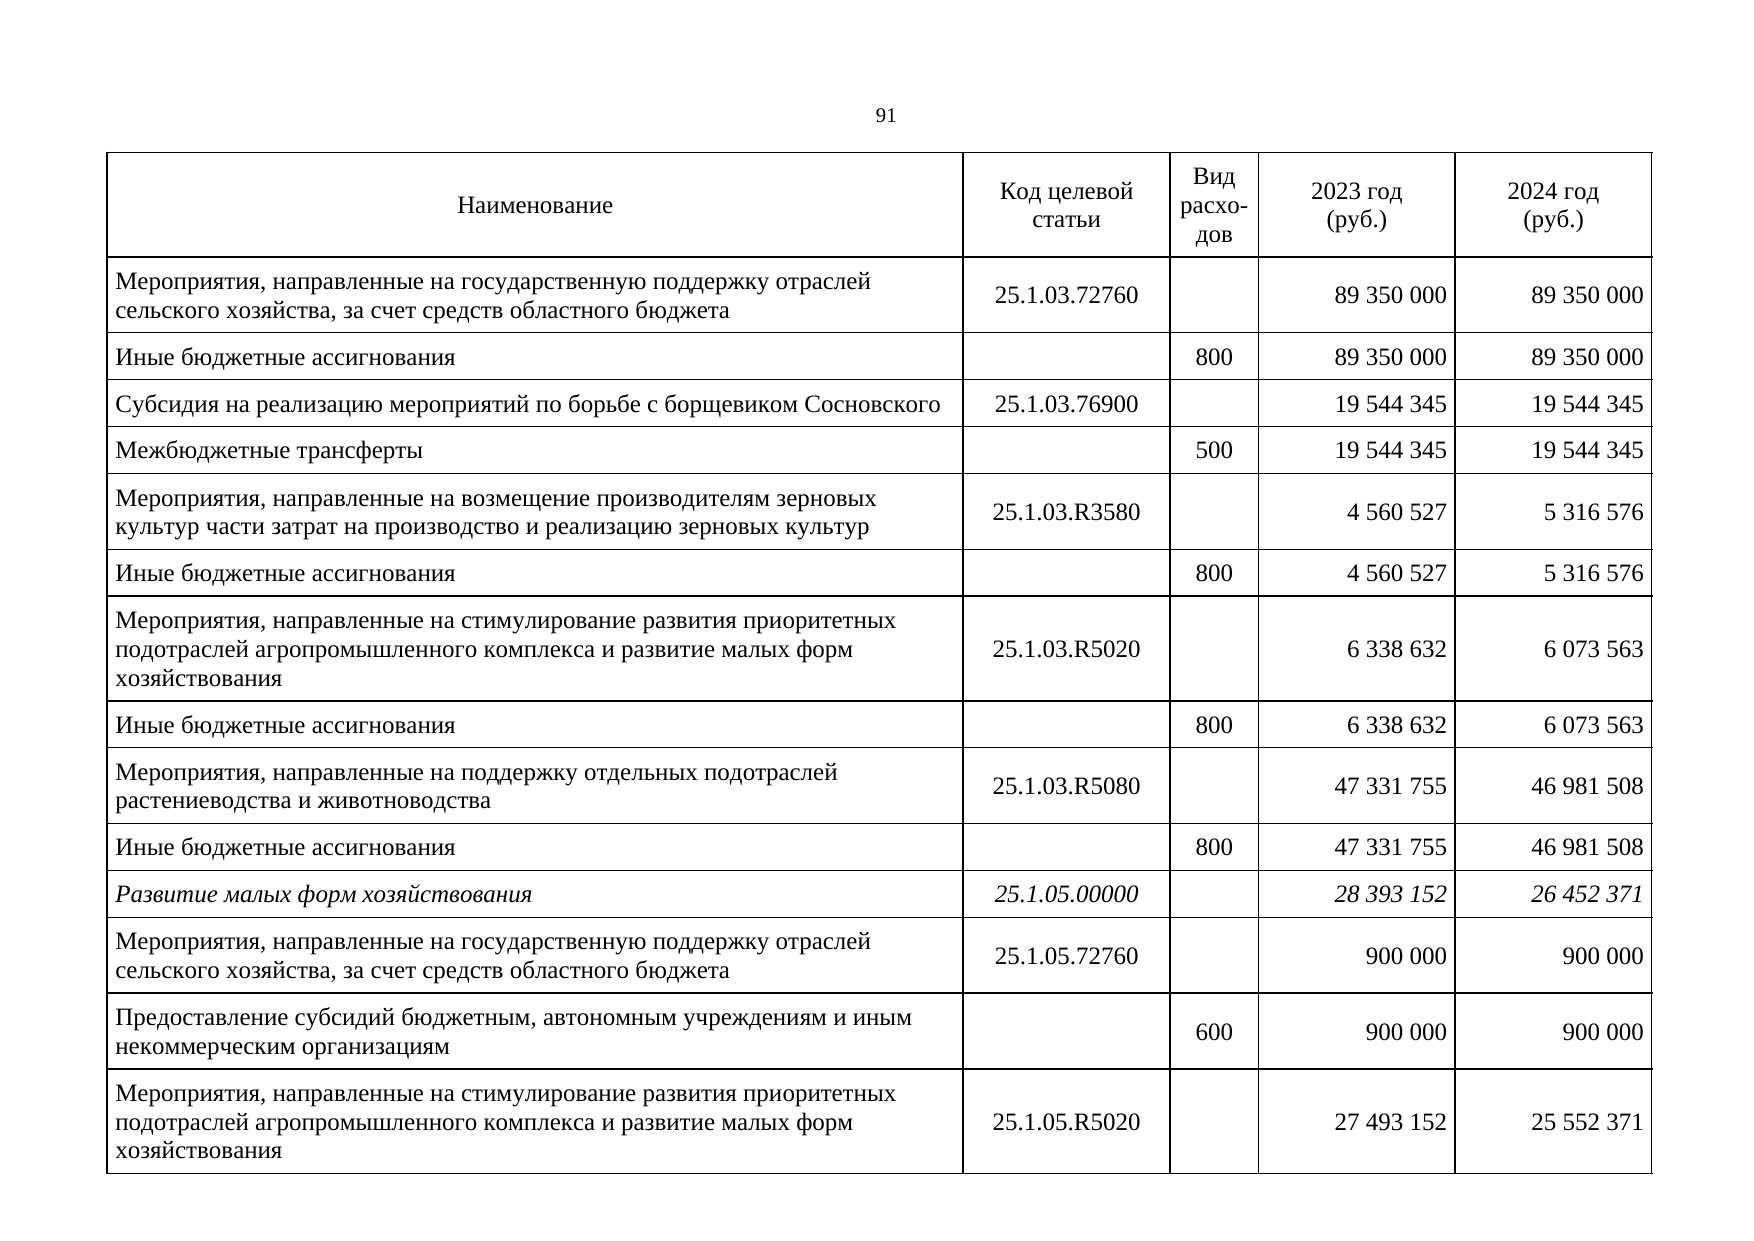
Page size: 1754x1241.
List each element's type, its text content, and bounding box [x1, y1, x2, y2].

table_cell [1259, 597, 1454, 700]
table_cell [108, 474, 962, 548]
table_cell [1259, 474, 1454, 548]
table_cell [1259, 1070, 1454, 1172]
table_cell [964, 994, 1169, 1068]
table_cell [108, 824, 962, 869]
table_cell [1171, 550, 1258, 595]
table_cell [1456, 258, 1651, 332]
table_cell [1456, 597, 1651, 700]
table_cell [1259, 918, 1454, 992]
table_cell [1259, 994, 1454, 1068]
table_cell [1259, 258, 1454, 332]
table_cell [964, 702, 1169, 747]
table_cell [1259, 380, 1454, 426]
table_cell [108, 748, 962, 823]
table_header Наименование [108, 153, 962, 256]
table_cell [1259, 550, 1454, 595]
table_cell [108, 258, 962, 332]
table_header Вид расхо- дов [1171, 153, 1258, 256]
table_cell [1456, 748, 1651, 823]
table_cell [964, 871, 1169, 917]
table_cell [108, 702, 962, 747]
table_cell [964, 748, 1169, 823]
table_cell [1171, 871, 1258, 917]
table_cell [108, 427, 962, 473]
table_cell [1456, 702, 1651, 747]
table_header 2024 год (руб.) [1456, 153, 1651, 256]
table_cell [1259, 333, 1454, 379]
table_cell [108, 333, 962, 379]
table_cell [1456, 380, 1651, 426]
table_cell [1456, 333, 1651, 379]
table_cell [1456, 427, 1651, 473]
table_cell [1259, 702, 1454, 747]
table_header Код целевой статьи [964, 153, 1169, 256]
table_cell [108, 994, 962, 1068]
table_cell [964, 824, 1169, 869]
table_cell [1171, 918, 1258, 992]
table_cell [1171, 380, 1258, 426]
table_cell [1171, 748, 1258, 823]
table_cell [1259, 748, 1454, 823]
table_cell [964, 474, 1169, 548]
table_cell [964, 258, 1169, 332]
table_header 2023 год (руб.) [1259, 153, 1454, 256]
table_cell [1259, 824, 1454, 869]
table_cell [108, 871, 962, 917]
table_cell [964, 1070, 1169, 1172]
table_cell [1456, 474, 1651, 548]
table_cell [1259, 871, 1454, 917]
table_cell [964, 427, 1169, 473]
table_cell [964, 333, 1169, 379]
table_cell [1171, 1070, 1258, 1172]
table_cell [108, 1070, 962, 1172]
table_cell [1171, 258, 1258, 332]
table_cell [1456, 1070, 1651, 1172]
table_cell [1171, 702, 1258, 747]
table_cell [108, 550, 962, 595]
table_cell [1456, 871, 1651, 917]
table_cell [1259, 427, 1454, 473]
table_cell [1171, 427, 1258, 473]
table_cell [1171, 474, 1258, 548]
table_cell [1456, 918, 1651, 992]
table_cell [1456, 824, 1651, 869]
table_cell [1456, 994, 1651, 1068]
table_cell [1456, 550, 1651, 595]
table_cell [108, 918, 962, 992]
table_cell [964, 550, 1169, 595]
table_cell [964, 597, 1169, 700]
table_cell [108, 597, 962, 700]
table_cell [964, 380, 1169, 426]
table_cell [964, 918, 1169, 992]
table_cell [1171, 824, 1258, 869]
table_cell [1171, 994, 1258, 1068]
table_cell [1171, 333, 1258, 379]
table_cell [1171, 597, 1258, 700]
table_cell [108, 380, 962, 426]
